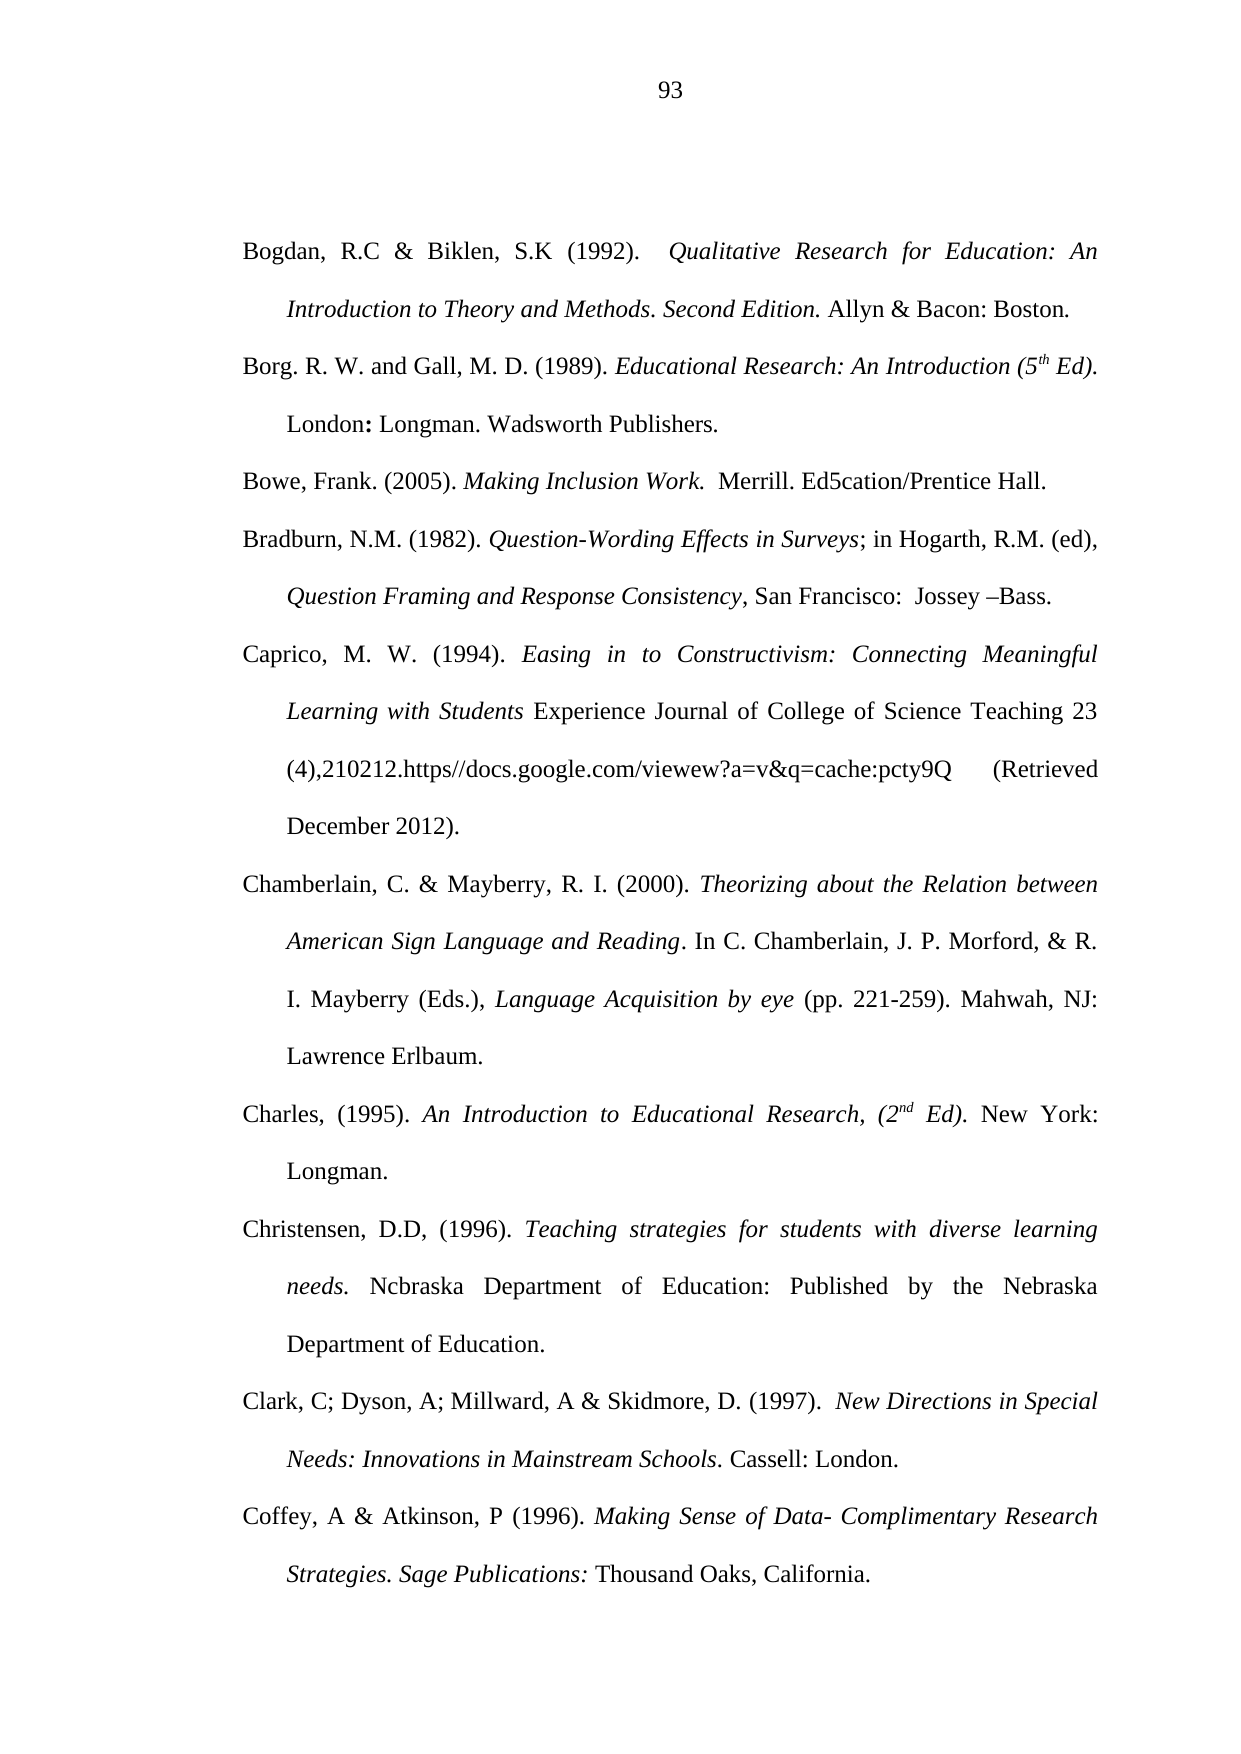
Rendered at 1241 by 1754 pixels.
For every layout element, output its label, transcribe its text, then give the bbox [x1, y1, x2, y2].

text Borg. R. W. and Gall, M. D. (1989). Educational Research: An Introduction (5th Ed). London: Longman. Wadsworth Publishers. [242, 351, 1098, 437]
text Christensen, D.D, (1996). Teaching strategies for students with diverse learning needs. Ncbraska Department of Education: Published by the Nebraska Department of Education. [242, 1214, 1098, 1357]
text Clark, C; Dyson, A; Millward, A & Skidmore, D. (1997). New Directions in Special Needs: Innovations in Mainstream Schools. Cassell: London. [242, 1386, 1098, 1472]
text Caprico, M. W. (1994). Easing in to Constructivism: Connecting Meaningful Learning with Students Experience Journal of College of Science Teaching 23 (4),210212.https//docs.google.com/viewew?a=v&q=cache:pcty9Q (Retrieved December 2012). [242, 639, 1098, 840]
text Bradburn, N.M. (1982). Question-Wording Effects in Surveys; in Hogarth, R.M. (ed), Question Framing and Response Consistency, San Francisco: Jossey –Bass. [242, 524, 1098, 610]
text Bogdan, R.C & Biklen, S.K (1992). Qualitative Research for Education: An Introduction to Theory and Methods. Second Edition. Allyn & Bacon: Boston. [242, 236, 1098, 322]
text Bowe, Frank. (2005). Making Inclusion Work. Merrill. Ed5cation/Prentice Hall. [242, 466, 1098, 495]
text Chamberlain, C. & Mayberry, R. I. (2000). Theorizing about the Relation between American Sign Language and Reading. In C. Chamberlain, J. P. Morford, & R. I. Mayberry (Eds.), Language Acquisition by eye (pp. 221-259). Mahwah, NJ: Lawrence Erlbaum. [242, 869, 1098, 1070]
text Charles, (1995). An Introduction to Educational Research, (2nd Ed). New York: Longman. [242, 1099, 1098, 1185]
text Coffey, A & Atkinson, P (1996). Making Sense of Data- Complimentary Research Strategies. Sage Publications: Thousand Oaks, California. [242, 1501, 1098, 1587]
